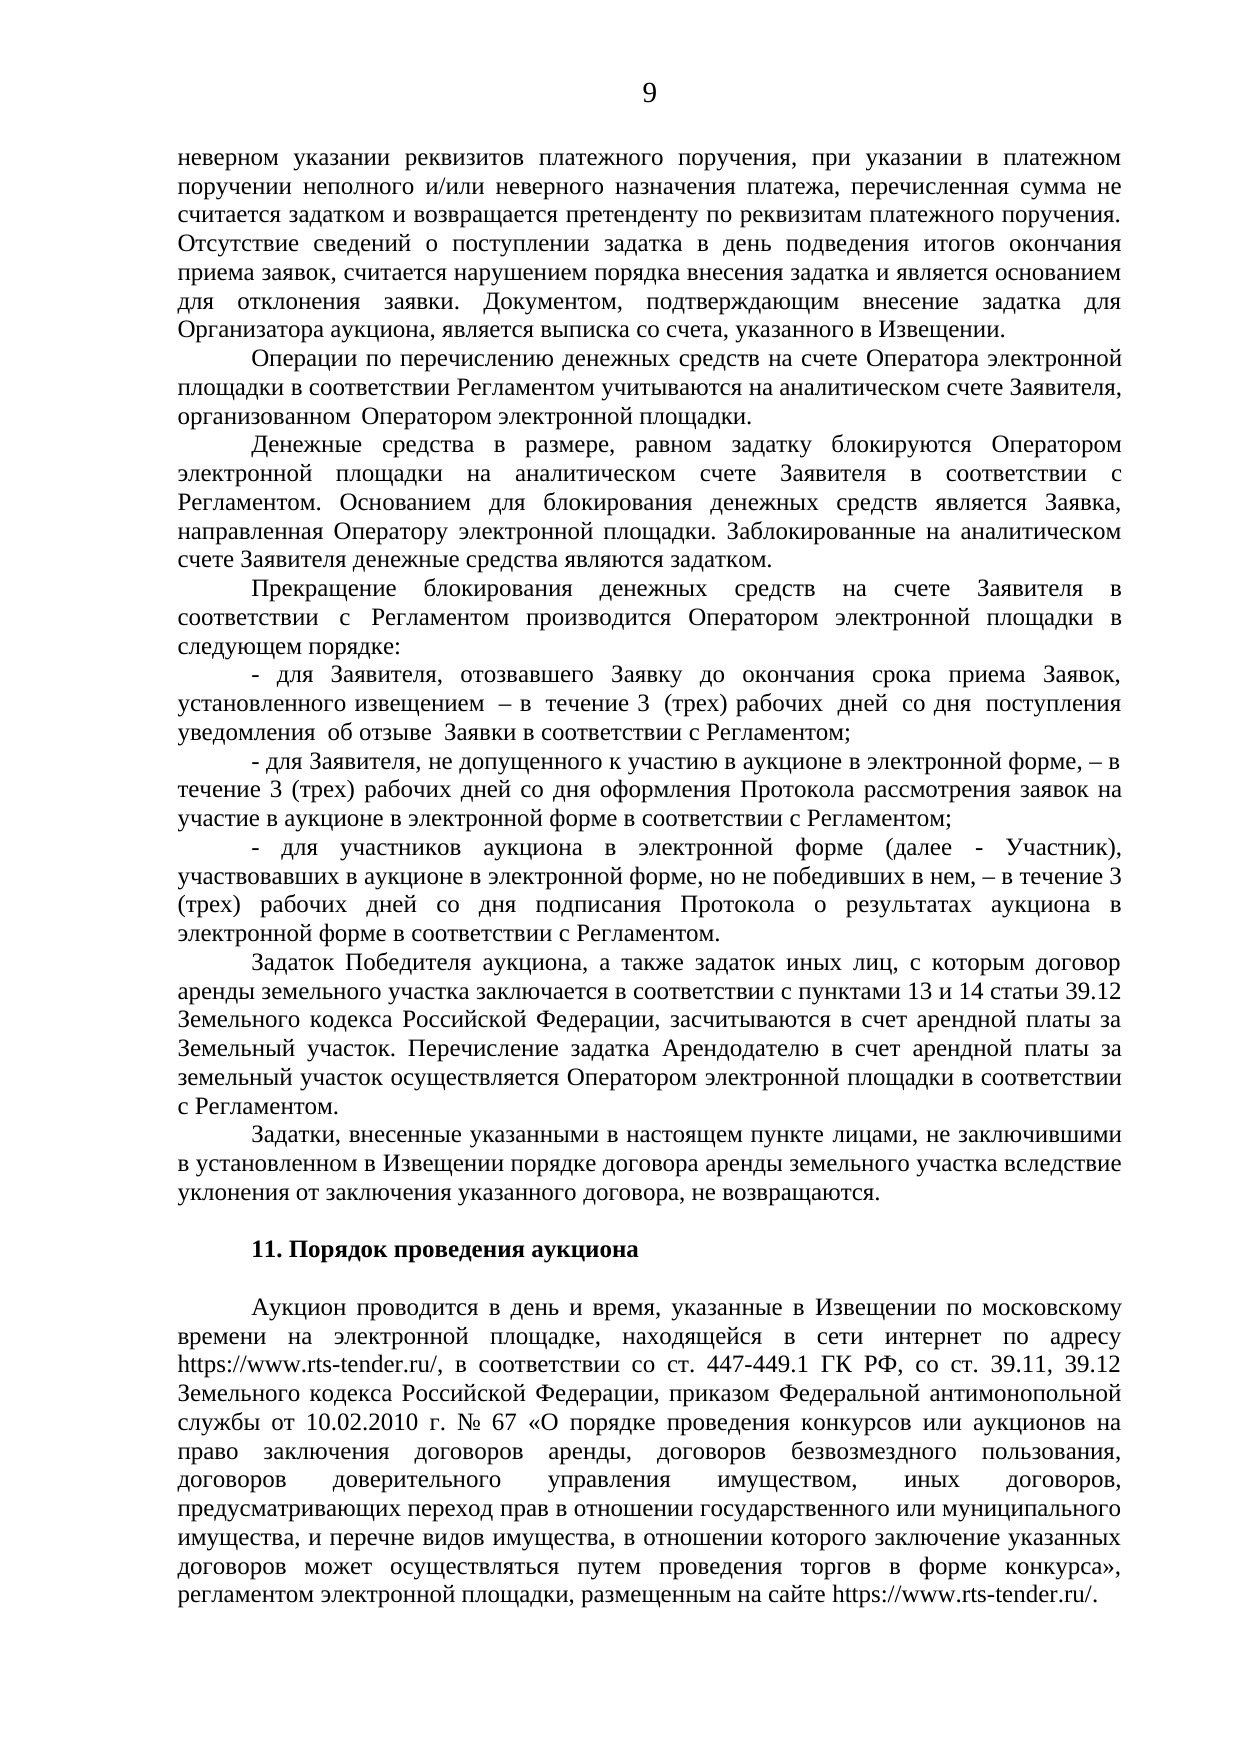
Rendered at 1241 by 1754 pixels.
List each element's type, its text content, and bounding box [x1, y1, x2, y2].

text Денежные средства в размере, равном задатку блокируются Оператором электронной площадки на аналитическом счете Заявителя в соответствии с Регламентом. Основанием для блокирования денежных средств является Заявка, направленная Оператору электронной площадки. Заблокированные на аналитическом счете Заявителя денежные средства являются задатком. [177, 429, 1122, 573]
text Прекращение блокирования денежных средств на счете Заявителя в соответствии с Регламентом производится Оператором электронной площадки в следующем порядке: [177, 573, 1122, 659]
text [177, 142, 1122, 343]
text - для участников аукциона в электронной форме (далее - Участник), участвовавших в аукционе в электронной форме, но не победивших в нем, – в течение 3 (трех) рабочих дней со дня подписания Протокола о результатах аукциона в электронной форме в соответствии с Регламентом. [177, 832, 1122, 947]
text Операции по перечислению денежных средств на счете Оператора электронной площадки в соответствии Регламентом учитываются на аналитическом счете Заявителя, организованном Оператором электронной площадки. [177, 343, 1122, 429]
text Аукцион проводится в день и время, указанные в Извещении по московскому времени на электронной площадке, находящейся в сети интернет по адресу https://www.rts-tender.ru/, в соответствии со ст. 447-449.1 ГК РФ, со ст. 39.11, 39.12 Земельного кодекса Российской Федерации, приказом Федеральной антимонопольной службы от 10.02.2010 г. № 67 «О порядке проведения конкурсов или аукционов на право заключения договоров аренды, договоров безвозмездного пользования, договоров доверительного управления имуществом, иных договоров, предусматривающих переход прав в отношении государственного или муниципального имущества, и перечне видов имущества, в отношении которого заключение указанных договоров может осуществляться путем проведения торгов в форме конкурса», регламентом электронной площадки, размещенным на сайте https://www.rts-tender.ru/. [177, 1292, 1122, 1608]
text Задаток Победителя аукциона, а также задаток иных лиц, с которым договор аренды земельного участка заключается в соответствии с пунктами 13 и 14 статьи 39.12 Земельного кодекса Российской Федерации, засчитываются в счет арендной платы за Земельный участок. Перечисление задатка Арендодателю в счет арендной платы за земельный участок осуществляется Оператором электронной площадки в соответствии с Регламентом. [177, 947, 1122, 1119]
text 11. Порядок проведения аукциона [177, 1234, 1122, 1263]
text Задатки, внесенные указанными в настоящем пункте лицами, не заключившими в установленном в Извещении порядке договора аренды земельного участка вследствие уклонения от заключения указанного договора, не возвращаются. [177, 1119, 1122, 1206]
text - для Заявителя, отозвавшего Заявку до окончания срока приема Заявок, установленного извещением – в течение 3 (трех) рабочих дней со дня поступления уведомления об отзыве Заявки в соответствии с Регламентом; [177, 659, 1122, 746]
text - для Заявителя, не допущенного к участию в аукционе в электронной форме, – в течение 3 (трех) рабочих дней со дня оформления Протокола рассмотрения заявок на участие в аукционе в электронной форме в соответствии с Регламентом; [177, 746, 1122, 832]
